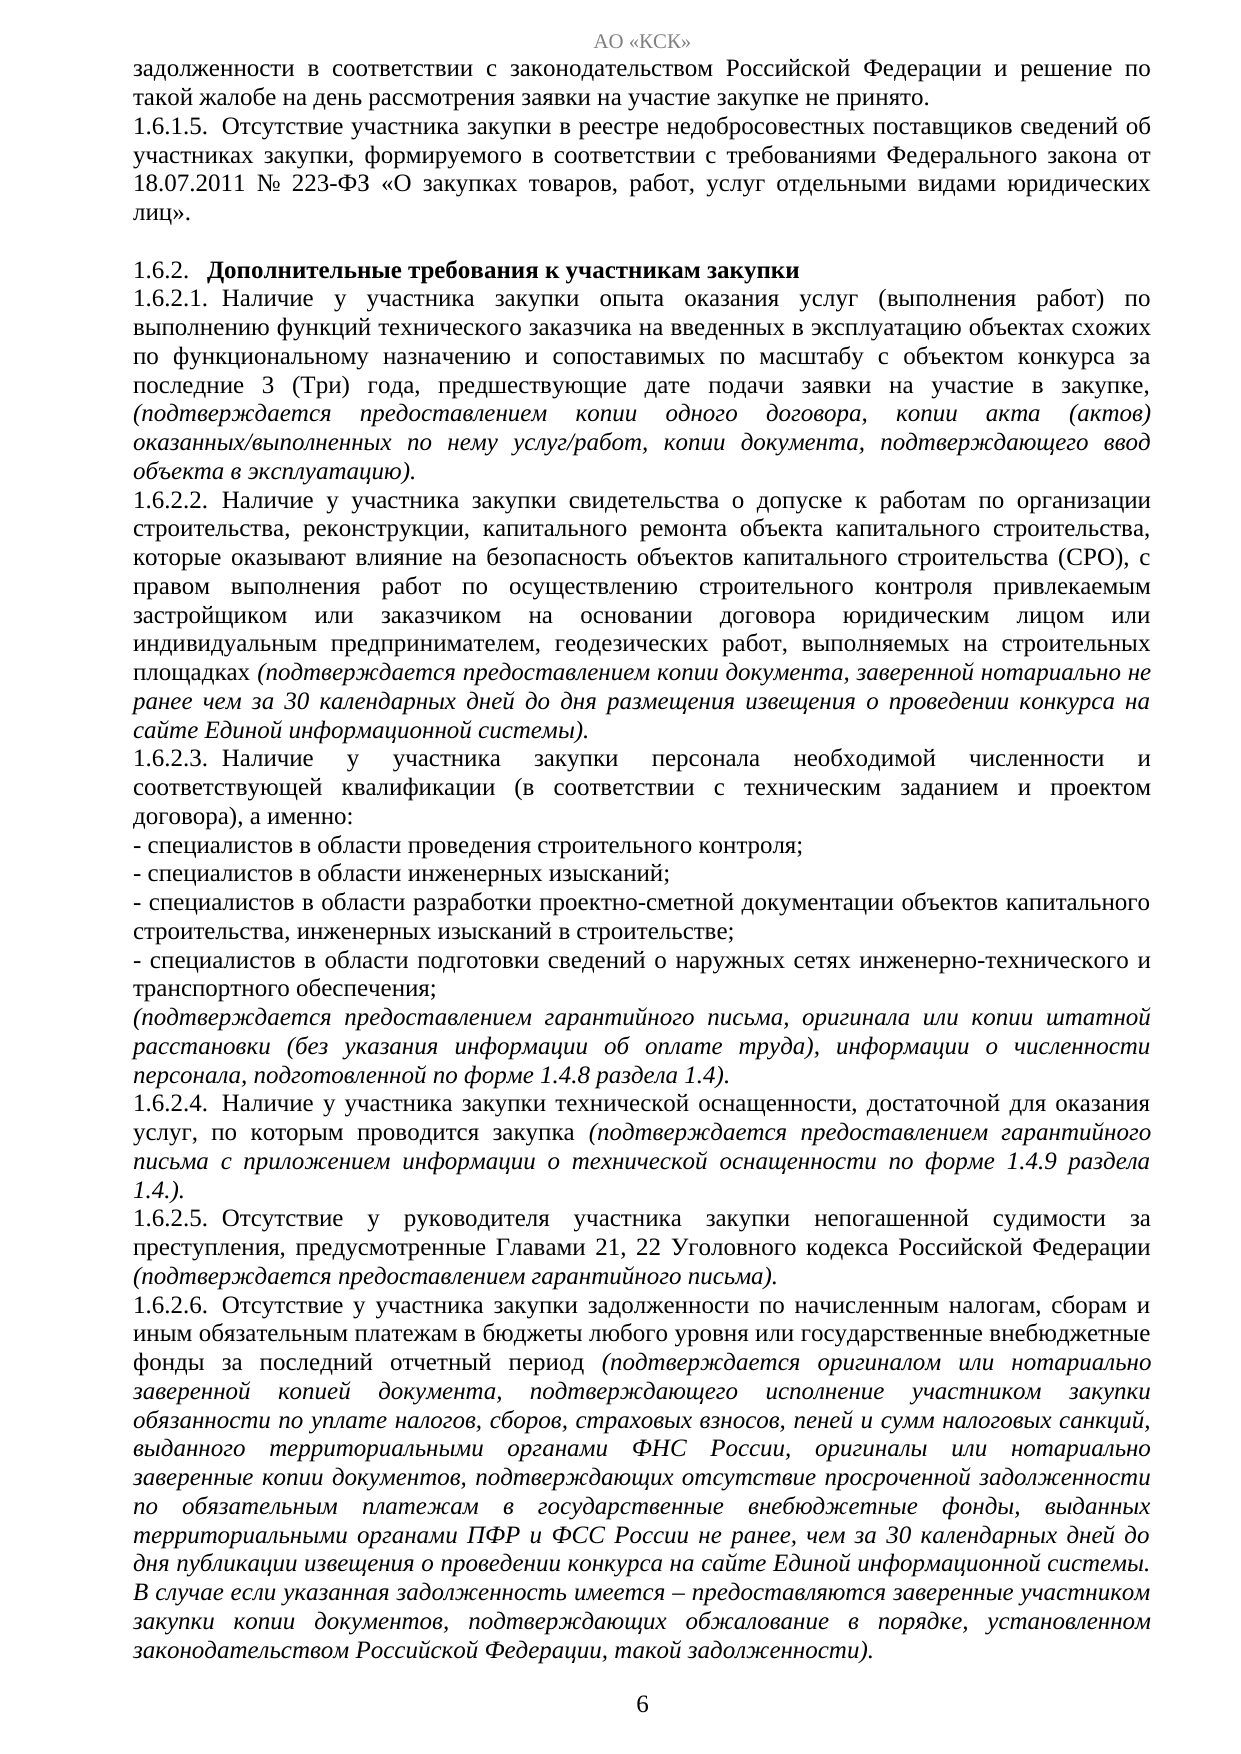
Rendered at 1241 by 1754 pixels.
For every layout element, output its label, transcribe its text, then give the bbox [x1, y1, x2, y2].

text - специалистов в области разработки проектно-сметной документации объектов капитального строительства, инженерных изысканий в строительстве; [133, 887, 1152, 945]
text - специалистов в области инженерных изысканий; [133, 858, 1152, 887]
list Дополнительные требования к участникам закупки [133, 255, 1152, 283]
list Наличие у участника закупки персонала необходимой численности и соответствующей квалификации (в соответствии с техническим заданием и проектом договора), а именно: [133, 743, 1152, 830]
list Отсутствие у участника закупки задолженности по начисленным налогам, сборам и иным обязательным платежам в бюджеты любого уровня или государственные внебюджетные фонды за последний отчетный период (подтверждается оригиналом или нотариально заверенной копией документа, подтверждающего исполнение участником закупки обязанности по уплате налогов, сборов, страховых взносов, пеней и сумм налоговых санкций, выданного территориальными органами ФНС России, оригиналы или нотариально заверенные копии документов, подтверждающих отсутствие просроченной задолженности по обязательным платежам в государственные внебюджетные фонды, выданных территориальными органами ПФР и ФСС России не ранее, чем за 30 календарных дней до дня публикации извещения о проведении конкурса на сайте Единой информационной системы. В случае если указанная задолженность имеется – предоставляются заверенные участником закупки копии документов, подтверждающих обжалование в порядке, установленном законодательством Российской Федерации, такой задолженности). [133, 1290, 1152, 1663]
list Отсутствие участника закупки в реестре недобросовестных поставщиков сведений об участниках закупки, формируемого в соответствии с требованиями Федерального закона от 18.07.2011 № 223-ФЗ «О закупках товаров, работ, услуг отдельными видами юридических лиц». [133, 111, 1152, 226]
list Отсутствие у руководителя участника закупки непогашенной судимости за преступления, предусмотренные Главами 21, 22 Уголовного кодекса Российской Федерации (подтверждается предоставлением гарантийного письма). [133, 1203, 1152, 1290]
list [133, 53, 1152, 111]
list Наличие у участника закупки опыта оказания услуг (выполнения работ) по выполнению функций технического заказчика на введенных в эксплуатацию объектах схожих по функциональному назначению и сопоставимых по масштабу с объектом конкурса за последние 3 (Три) года, предшествующие дате подачи заявки на участие в закупке, (подтверждается предоставлением копии одного договора, копии акта (актов) оказанных/выполненных по нему услуг/работ, копии документа, подтверждающего ввод объекта в эксплуатацию). [133, 283, 1152, 485]
list Наличие у участника закупки свидетельства о допуске к работам по организации строительства, реконструкции, капитального ремонта объекта капитального строительства, которые оказывают влияние на безопасность объектов капитального строительства (СРО), с правом выполнения работ по осуществлению строительного контроля привлекаемым застройщиком или заказчиком на основании договора юридическим лицом или индивидуальным предпринимателем, геодезических работ, выполняемых на строительных площадках (подтверждается предоставлением копии документа, заверенной нотариально не ранее чем за 30 календарных дней до дня размещения извещения о проведении конкурса на сайте Единой информационной системы). [133, 485, 1152, 743]
list Наличие у участника закупки технической оснащенности, достаточной для оказания услуг, по которым проводится закупка (подтверждается предоставлением гарантийного письма с приложением информации о технической оснащенности по форме 1.4.9 раздела 1.4.). [133, 1088, 1152, 1203]
text - специалистов в области подготовки сведений о наружных сетях инженерно-технического и транспортного обеспечения; [133, 945, 1152, 1002]
text (подтверждается предоставлением гарантийного письма, оригинала или копии штатной расстановки (без указания информации об оплате труда), информации о численности персонала, подготовленной по форме 1.4.8 раздела 1.4). [133, 1002, 1152, 1088]
text - специалистов в области проведения строительного контроля; [133, 830, 1152, 858]
